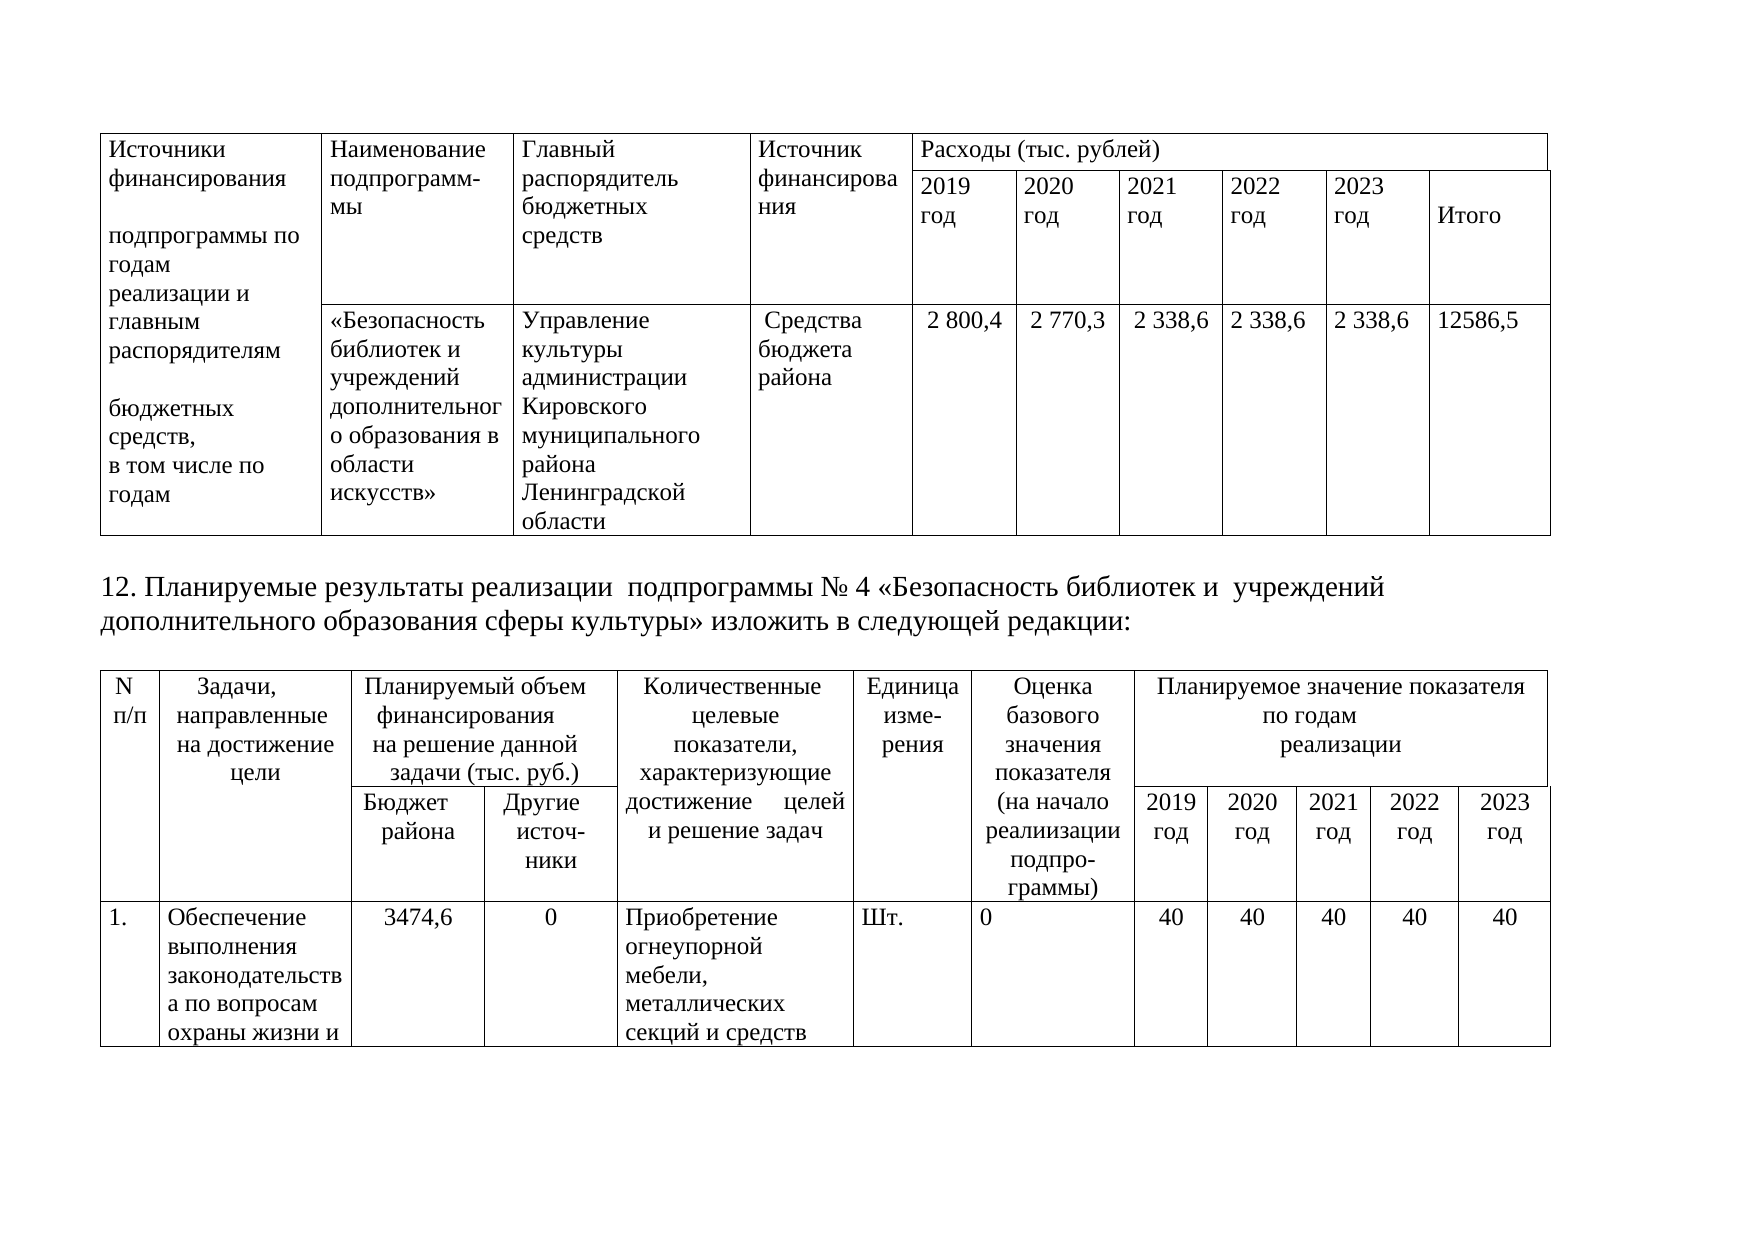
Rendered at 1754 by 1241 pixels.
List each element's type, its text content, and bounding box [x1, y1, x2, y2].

table_cell Средства бюджета района [751, 305, 912, 535]
table_cell 2020 год [1017, 171, 1119, 304]
table_cell 12586,5 [1430, 305, 1550, 535]
table_cell 0 [485, 902, 617, 1046]
table_cell 2019 год [913, 171, 1016, 304]
table_cell 2022 год [1223, 171, 1326, 304]
table_cell 2 338,6 [1327, 305, 1429, 535]
table_header Планируемый объем финансирования на решение данной задачи (тыс. руб.) [352, 671, 617, 786]
table_header Источники финансирования подпрограммы по годам реализации и главным распорядителям бюджетных средств, в том числе по годам [101, 134, 321, 535]
table_cell 2023 год [1459, 786, 1550, 901]
table_cell 2 800,4 [913, 305, 1016, 535]
table_cell Управление культуры администрации Кировского муниципального района Ленинградской области [514, 305, 750, 535]
table_cell 2 338,6 [1223, 305, 1326, 535]
table_header Количественные целевые показатели, характеризующие достижение целей и решение задач [618, 671, 853, 901]
table_header Задачи, направленные на достижение цели [160, 671, 351, 901]
table_header Планируемое значение показателя по годам реализации [1135, 671, 1547, 786]
table_cell 2021 год [1120, 171, 1222, 304]
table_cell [618, 902, 853, 1046]
table_cell 2020 год [1208, 787, 1296, 901]
table_cell «Безопасность библиотек и учреждений дополнительного образования в области искусств» [322, 305, 513, 535]
table_cell 1. [101, 902, 159, 1046]
table_cell 2019 год [1135, 787, 1207, 901]
table_cell 40 [1297, 902, 1370, 1046]
table_cell 40 [1459, 902, 1550, 1046]
table_header Единица изме-рения [854, 671, 971, 901]
table_header Расходы (тыс. рублей) [913, 134, 1547, 170]
table_cell 2 770,3 [1017, 305, 1119, 535]
table_cell Итого [1430, 171, 1550, 304]
text 12. Планируемые результаты реализации подпрограммы № 4 «Безопасность библиотек и учреждений дополнительного образования сферы культуры» изложить в следующей редакции: [100, 569, 1606, 637]
table_cell 2021 год [1297, 787, 1370, 901]
table_header N п/п [101, 671, 159, 901]
table_cell 2 338,6 [1120, 305, 1222, 535]
table_header Оценка базового значения показателя (на начало реалиизацииподпро-граммы) [972, 671, 1134, 901]
table_cell Шт. [854, 902, 971, 1046]
table_header Источник финансирования [751, 134, 912, 304]
table_cell 3474,6 [352, 902, 484, 1046]
table_cell 40 [1208, 902, 1296, 1046]
table_header Наименование подпрограмм-мы [322, 134, 513, 304]
table_cell 40 [1371, 902, 1458, 1046]
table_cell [160, 902, 351, 1046]
table_cell Бюджет района [352, 787, 484, 901]
table_cell Другие источ-ники [485, 787, 617, 901]
table_cell 2023 год [1327, 171, 1429, 304]
table_header Главный распорядитель бюджетных средств [514, 134, 750, 304]
table_cell 2022 год [1371, 787, 1458, 901]
table_cell 40 [1135, 902, 1207, 1046]
table_cell 0 [972, 902, 1134, 1046]
